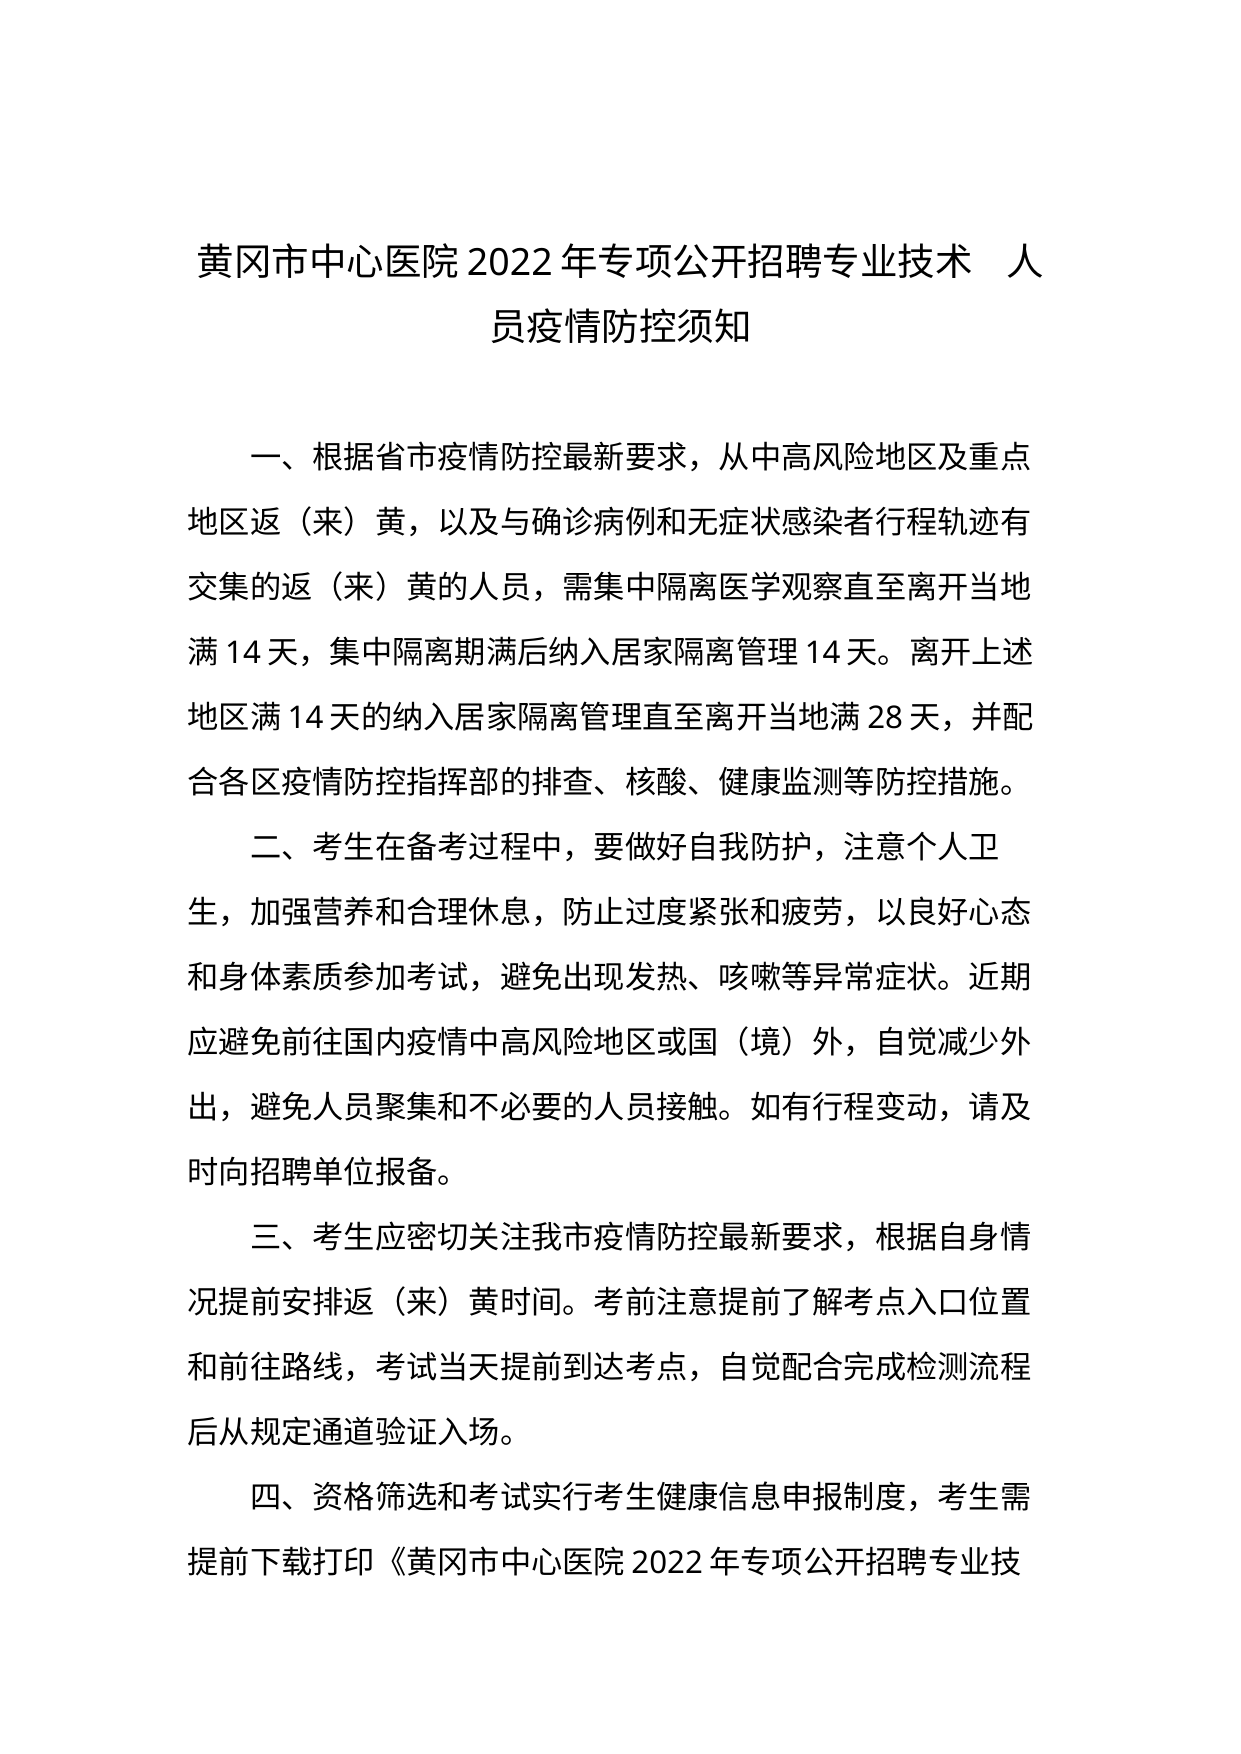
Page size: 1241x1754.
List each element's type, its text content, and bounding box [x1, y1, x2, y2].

text 二、考生在备考过程中，要做好自我防护，注意个人卫生，加强营养和合理休息，防止过度紧张和疲劳，以良好心态和身体素质参加考试，避免出现发热、咳嗽等异常症状。近期应避免前往国内疫情中高风险地区或国（境）外，自觉减少外出，避免人员聚集和不必要的人员接触。如有行程变动，请及时向招聘单位报备。 [187, 812, 1053, 1202]
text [187, 1462, 1053, 1592]
text 三、考生应密切关注我市疫情防控最新要求，根据自身情况提前安排返（来）黄时间。考前注意提前了解考点入口位置和前往路线，考试当天提前到达考点，自觉配合完成检测流程后从规定通道验证入场。 [187, 1202, 1053, 1462]
text 黄冈市中心医院2022年专项公开招聘专业技术 人员疫情防控须知 [187, 227, 1053, 357]
text 一、根据省市疫情防控最新要求，从中高风险地区及重点地区返（来）黄，以及与确诊病例和无症状感染者行程轨迹有交集的返（来）黄的人员，需集中隔离医学观察直至离开当地满14天，集中隔离期满后纳入居家隔离管理14天。离开上述地区满14天的纳入居家隔离管理直至离开当地满28天，并配合各区疫情防控指挥部的排查、核酸、健康监测等防控措施。 [187, 422, 1053, 812]
